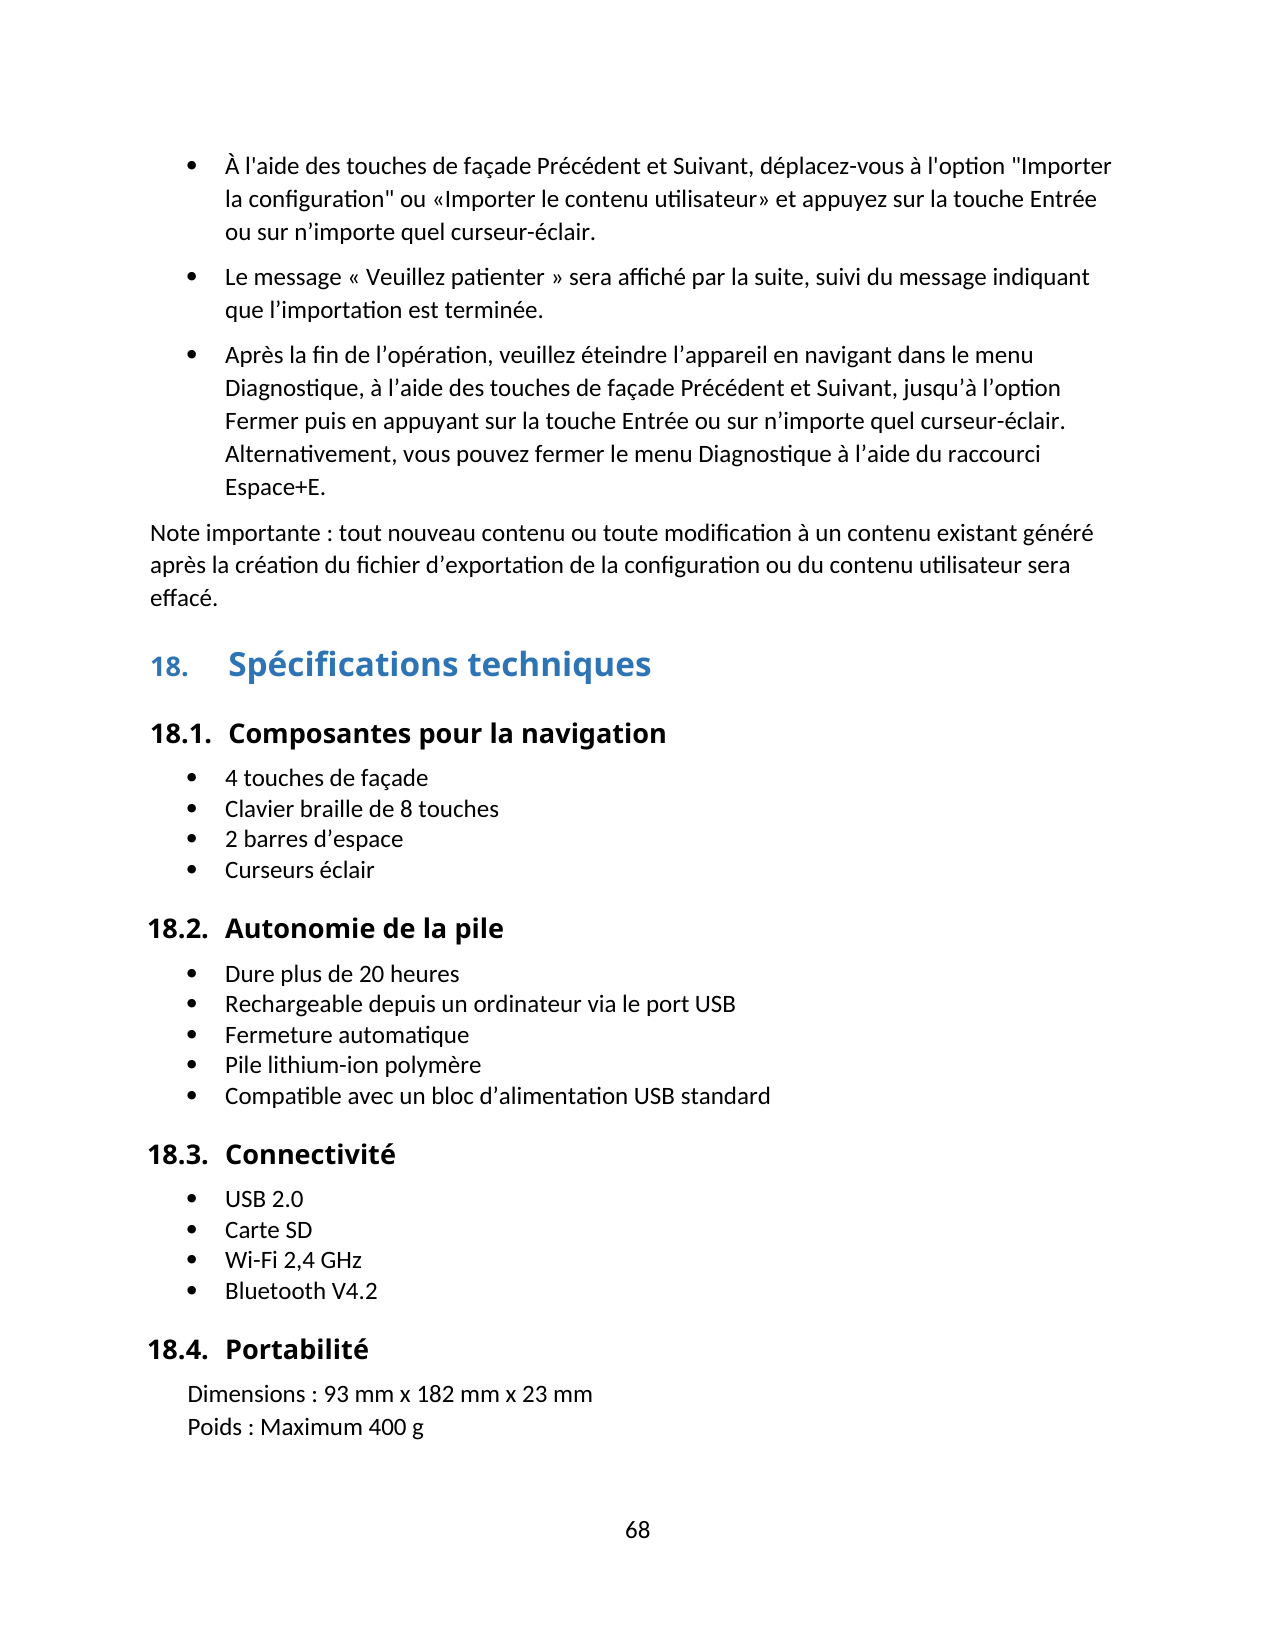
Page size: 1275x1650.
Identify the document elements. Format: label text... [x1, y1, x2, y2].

list Curseurs éclair [187, 854, 1125, 884]
list 4 touches de façade [187, 762, 1125, 793]
list À l'aide des touches de façade Précédent et Suivant, déplacez-vous à l'option "Importer la configuration" ou «Importer le contenu utilisateur» et appuyez sur la touche Entrée ou sur n’importe quel curseur-éclair. [187, 150, 1125, 246]
list 2 barres d’espace [187, 823, 1125, 854]
list Clavier braille de 8 touches [187, 793, 1125, 823]
list Fermeture automatique [187, 1019, 1125, 1049]
list Rechargeable depuis un ordinateur via le port USB [187, 988, 1125, 1019]
subtitle Portabilité [147, 1331, 1125, 1367]
list Wi-Fi 2,4 GHz [187, 1244, 1125, 1275]
subtitle Connectivité [147, 1135, 1125, 1172]
text Dimensions : 93 mm x 182 mm x 23 mm [150, 1379, 1125, 1409]
text Poids : Maximum 400 g [150, 1412, 1125, 1442]
subtitle Spécifications techniques [150, 640, 1125, 686]
list Carte SD [187, 1214, 1125, 1244]
list Pile lithium-ion polymère [187, 1049, 1125, 1080]
subtitle Composantes pour la navigation [150, 714, 1125, 751]
list Bluetooth V4.2 [187, 1275, 1125, 1306]
list Après la fin de l’opération, veuillez éteindre l’appareil en navigant dans le menu Diagnostique, à l’aide des touches de façade Précédent et Suivant, jusqu’à l’option Fermer puis en appuyant sur la touche Entrée ou sur n’importe quel curseur-éclair. Alternativement, vous pouvez fermer le menu Diagnostique à l’aide du raccourci Espace+E. [187, 339, 1125, 502]
list Dure plus de 20 heures [187, 958, 1125, 988]
text Note importante : tout nouveau contenu ou toute modification à un contenu existant généré après la création du fichier d’exportation de la configuration ou du contenu utilisateur sera effacé. [150, 517, 1125, 613]
list USB 2.0 [187, 1183, 1125, 1214]
list Compatible avec un bloc d’alimentation USB standard [187, 1080, 1125, 1110]
list Le message « Veuillez patienter » sera affiché par la suite, suivi du message indiquant que l’importation est terminée. [187, 261, 1125, 325]
subtitle Autonomie de la pile [147, 909, 1125, 946]
